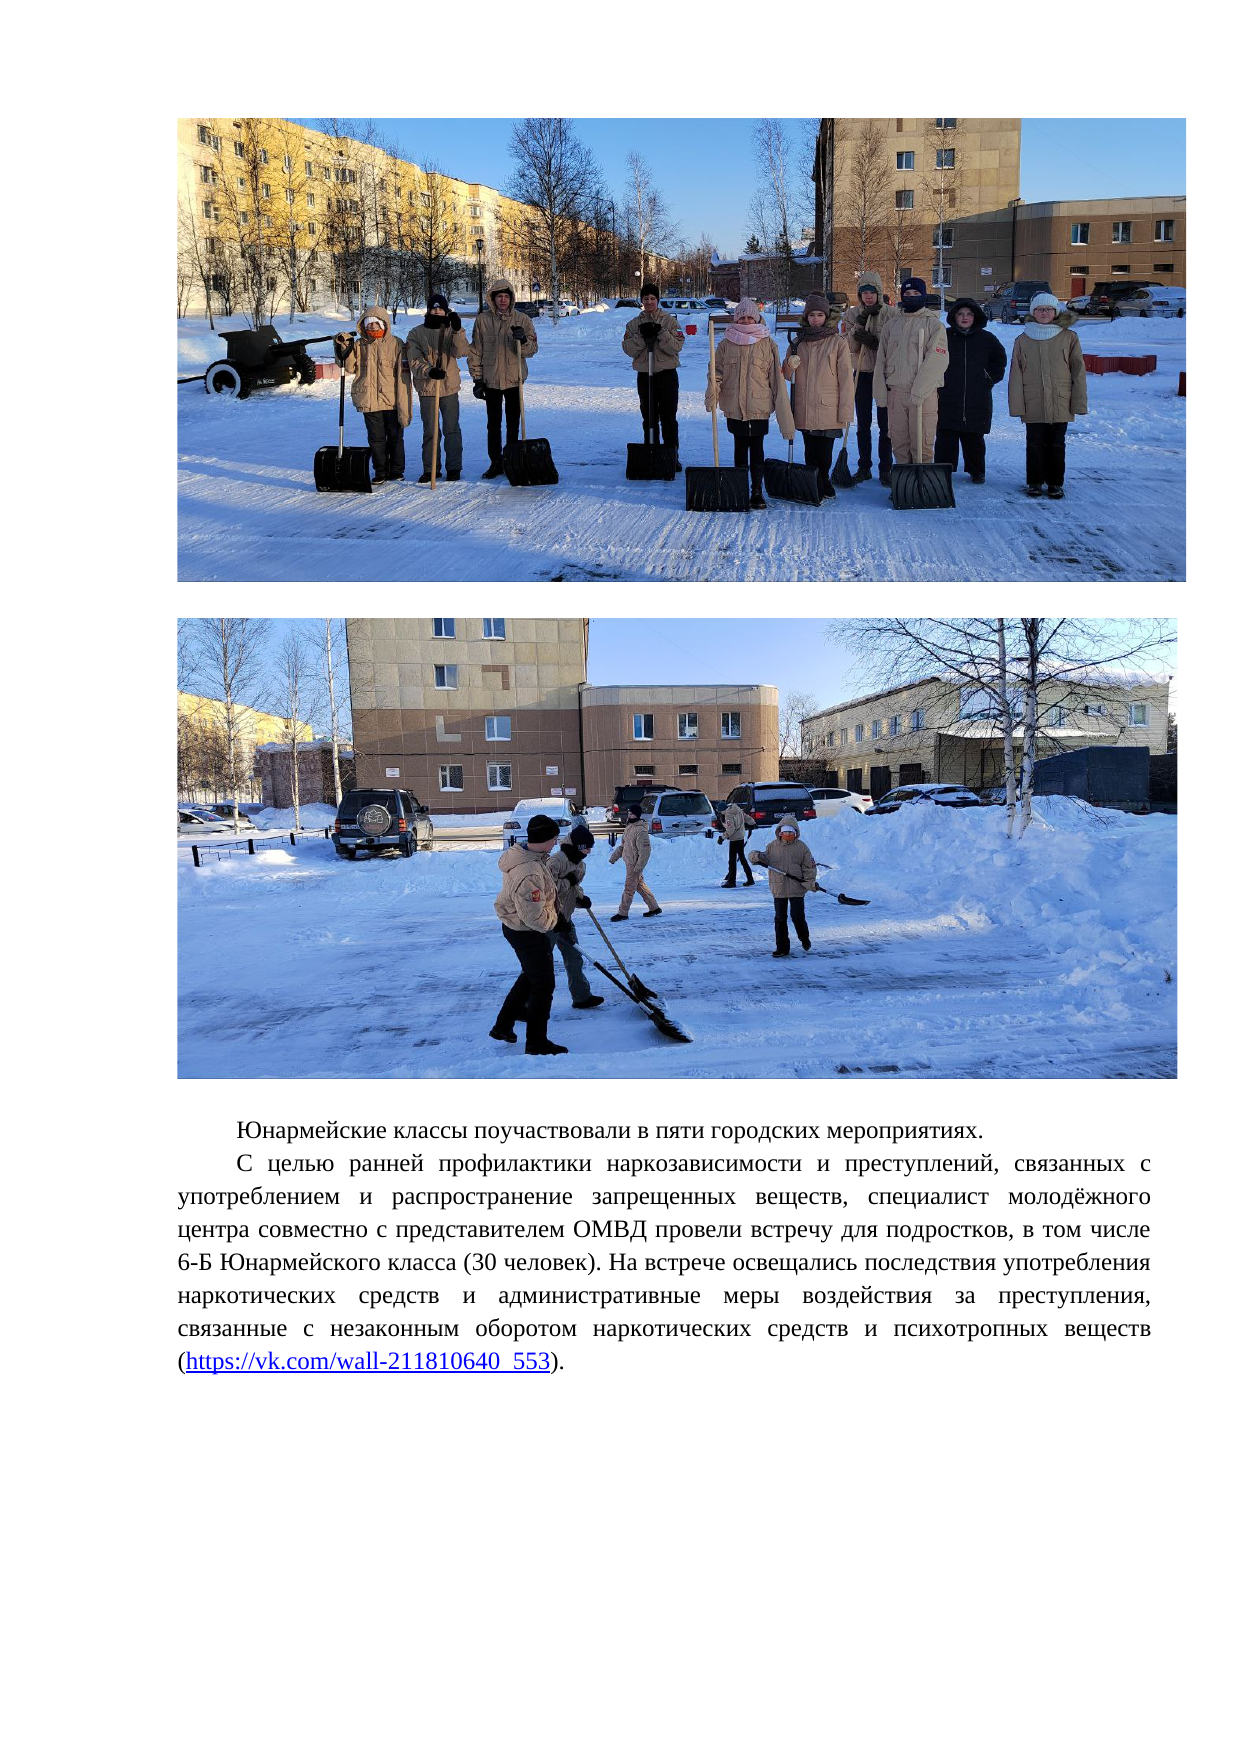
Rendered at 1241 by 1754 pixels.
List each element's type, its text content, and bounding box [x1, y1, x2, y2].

picture [177, 118, 1187, 582]
text Юнармейские классы поучаствовали в пяти городских мероприятиях. [177, 1115, 1152, 1144]
picture [177, 618, 1178, 1079]
text С целью ранней профилактики наркозависимости и преступлений, связанных с употреблением и распространение запрещенных веществ, специалист молодёжного центра совместно с представителем ОМВД провели встречу для подростков, в том числе 6-Б Юнармейского класса (30 человек). На встрече освещались последствия употребления наркотических средств и административные меры воздействия за преступления, связанные с незаконным оборотом наркотических средств и психотропных веществ (https://vk.com/wall-211810640_553). [177, 1148, 1152, 1375]
